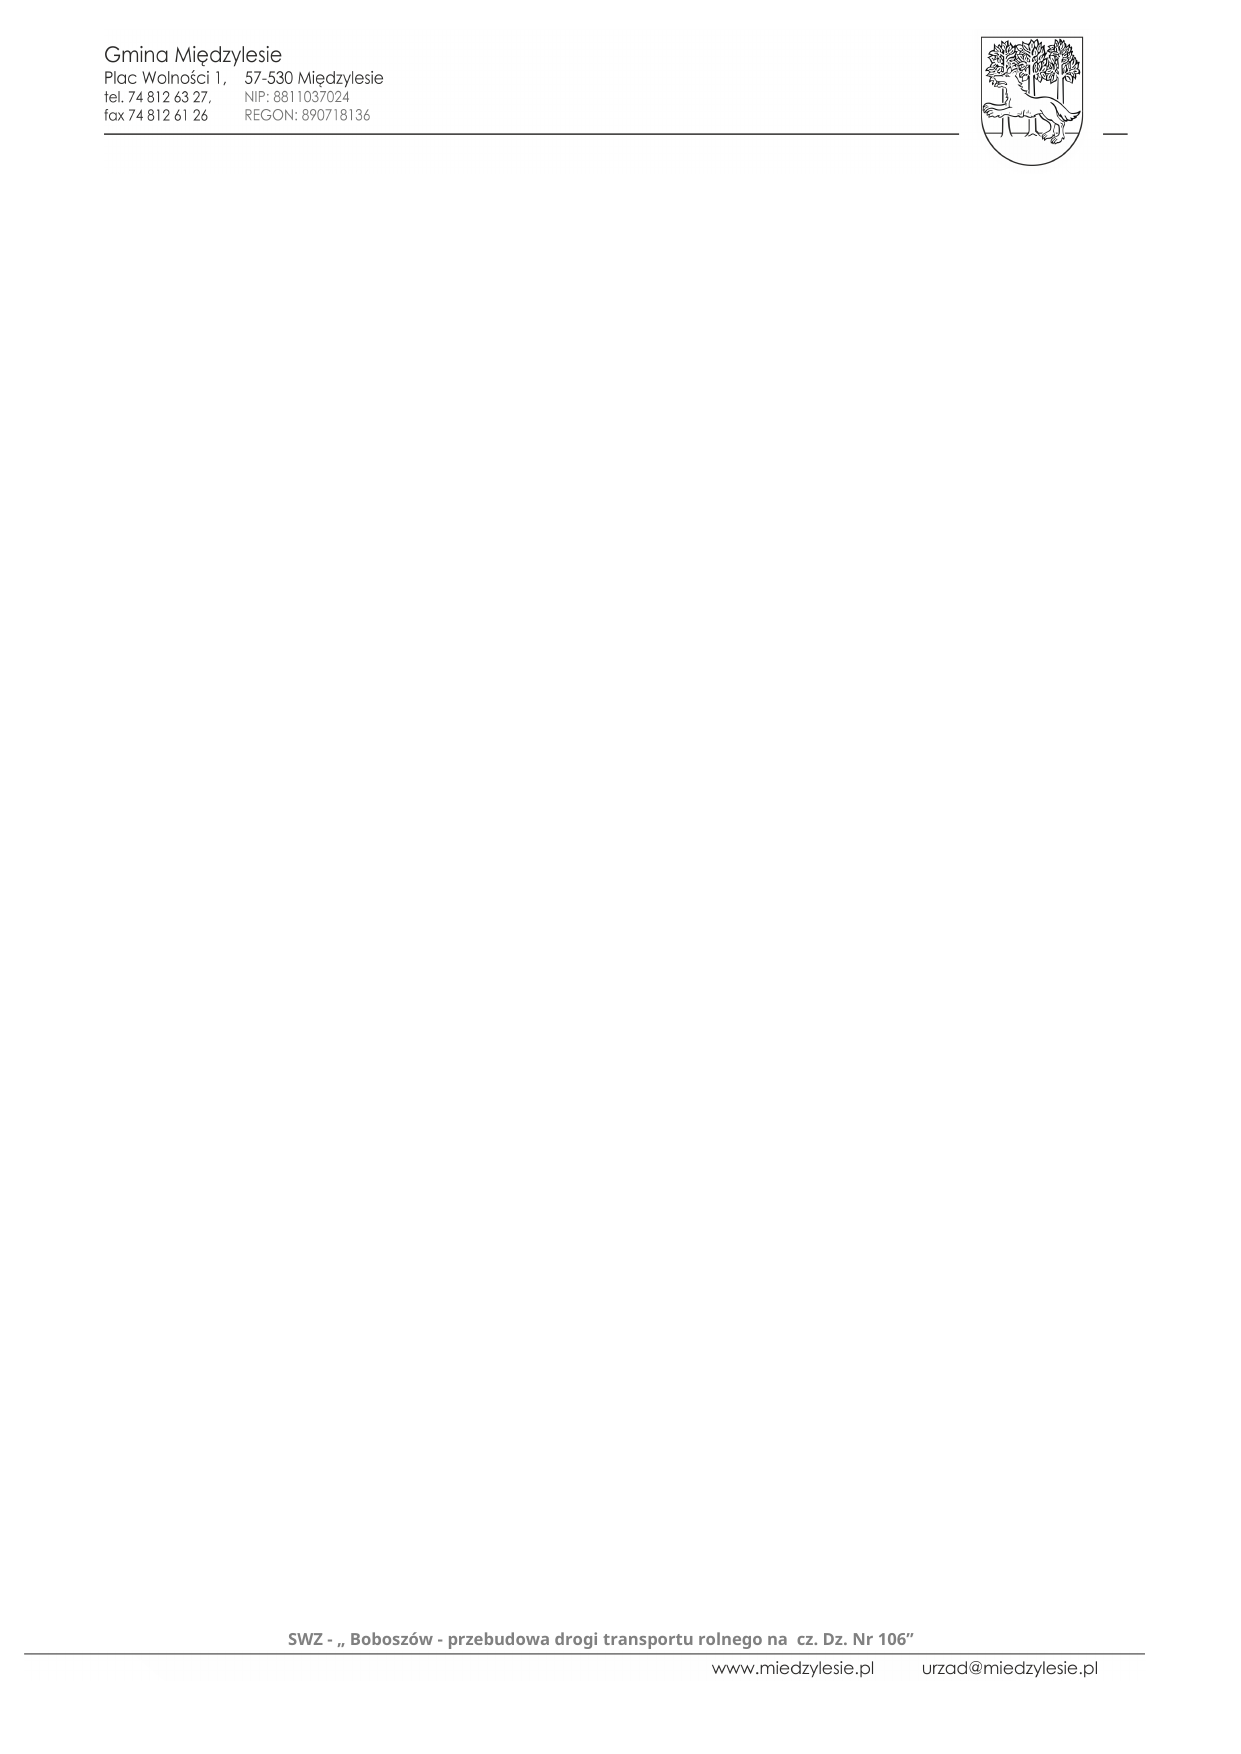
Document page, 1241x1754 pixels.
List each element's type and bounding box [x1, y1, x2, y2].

picture [104, 29, 1128, 174]
picture [23, 1650, 1146, 1681]
